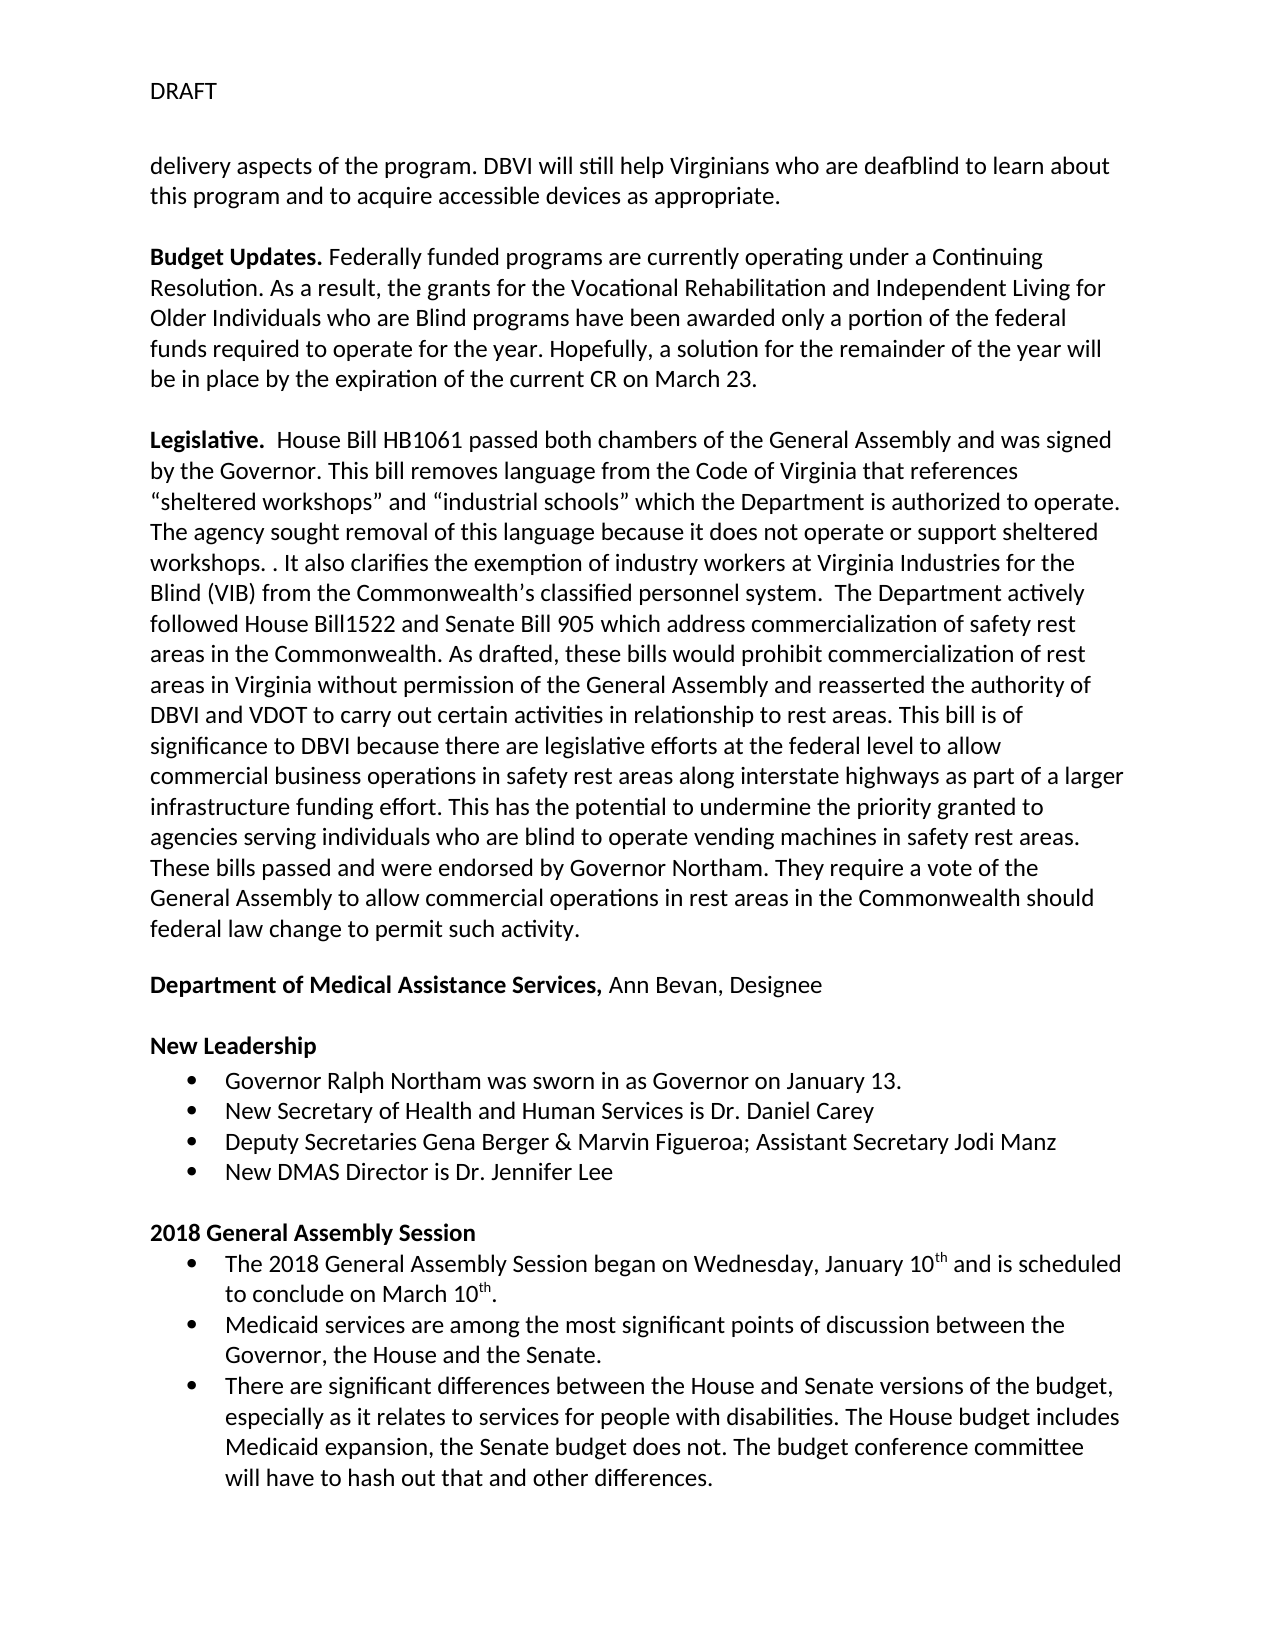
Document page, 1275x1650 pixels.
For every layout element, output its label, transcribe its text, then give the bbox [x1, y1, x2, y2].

text New Leadership [150, 1030, 1125, 1061]
list New DMAS Director is Dr. Jennifer Lee [187, 1157, 1125, 1187]
text Legislative. House Bill HB1061 passed both chambers of the General Assembly and was signed by the Governor. This bill removes language from the Code of Virginia that references “sheltered workshops” and “industrial schools” which the Department is authorized to operate. The agency sought removal of this language because it does not operate or support sheltered workshops. . It also clarifies the exemption of industry workers at Virginia Industries for the Blind (VIB) from the Commonwealth’s classified personnel system. The Department actively followed House Bill1522 and Senate Bill 905 which address commercialization of safety rest areas in the Commonwealth. As drafted, these bills would prohibit commercialization of rest areas in Virginia without permission of the General Assembly and reasserted the authority of DBVI and VDOT to carry out certain activities in relationship to rest areas. This bill is of significance to DBVI because there are legislative efforts at the federal level to allow commercial business operations in safety rest areas along interstate highways as part of a larger infrastructure funding effort. This has the potential to undermine the priority granted to agencies serving individuals who are blind to operate vending machines in safety rest areas. These bills passed and were endorsed by Governor Northam. They require a vote of the General Assembly to allow commercial operations in rest areas in the Commonwealth should federal law change to permit such activity. [150, 425, 1125, 943]
text delivery aspects of the program. DBVI will still help Virginians who are deafblind to learn about this program and to acquire accessible devices as appropriate. [150, 150, 1125, 211]
list The 2018 General Assembly Session began on Wednesday, January 10th and is scheduled to conclude on March 10th. [187, 1248, 1125, 1309]
list There are significant differences between the House and Senate versions of the budget, especially as it relates to services for people with disabilities. The House budget includes Medicaid expansion, the Senate budget does not. The budget conference committee will have to hash out that and other differences. [187, 1370, 1125, 1492]
list Governor Ralph Northam was sworn in as Governor on January 13. [187, 1065, 1125, 1096]
text Department of Medical Assistance Services, Ann Bevan, Designee [150, 969, 1125, 999]
list New Secretary of Health and Human Services is Dr. Daniel Carey [187, 1096, 1125, 1126]
text Budget Updates. Federally funded programs are currently operating under a Continuing Resolution. As a result, the grants for the Vocational Rehabilitation and Independent Living for Older Individuals who are Blind programs have been awarded only a portion of the federal funds required to operate for the year. Hopefully, a solution for the remainder of the year will be in place by the expiration of the current CR on March 23. [150, 242, 1125, 394]
text 2018 General Assembly Session [150, 1218, 1125, 1248]
list Deputy Secretaries Gena Berger & Marvin Figueroa; Assistant Secretary Jodi Manz [187, 1126, 1125, 1157]
list Medicaid services are among the most significant points of discussion between the Governor, the House and the Senate. [187, 1309, 1125, 1370]
